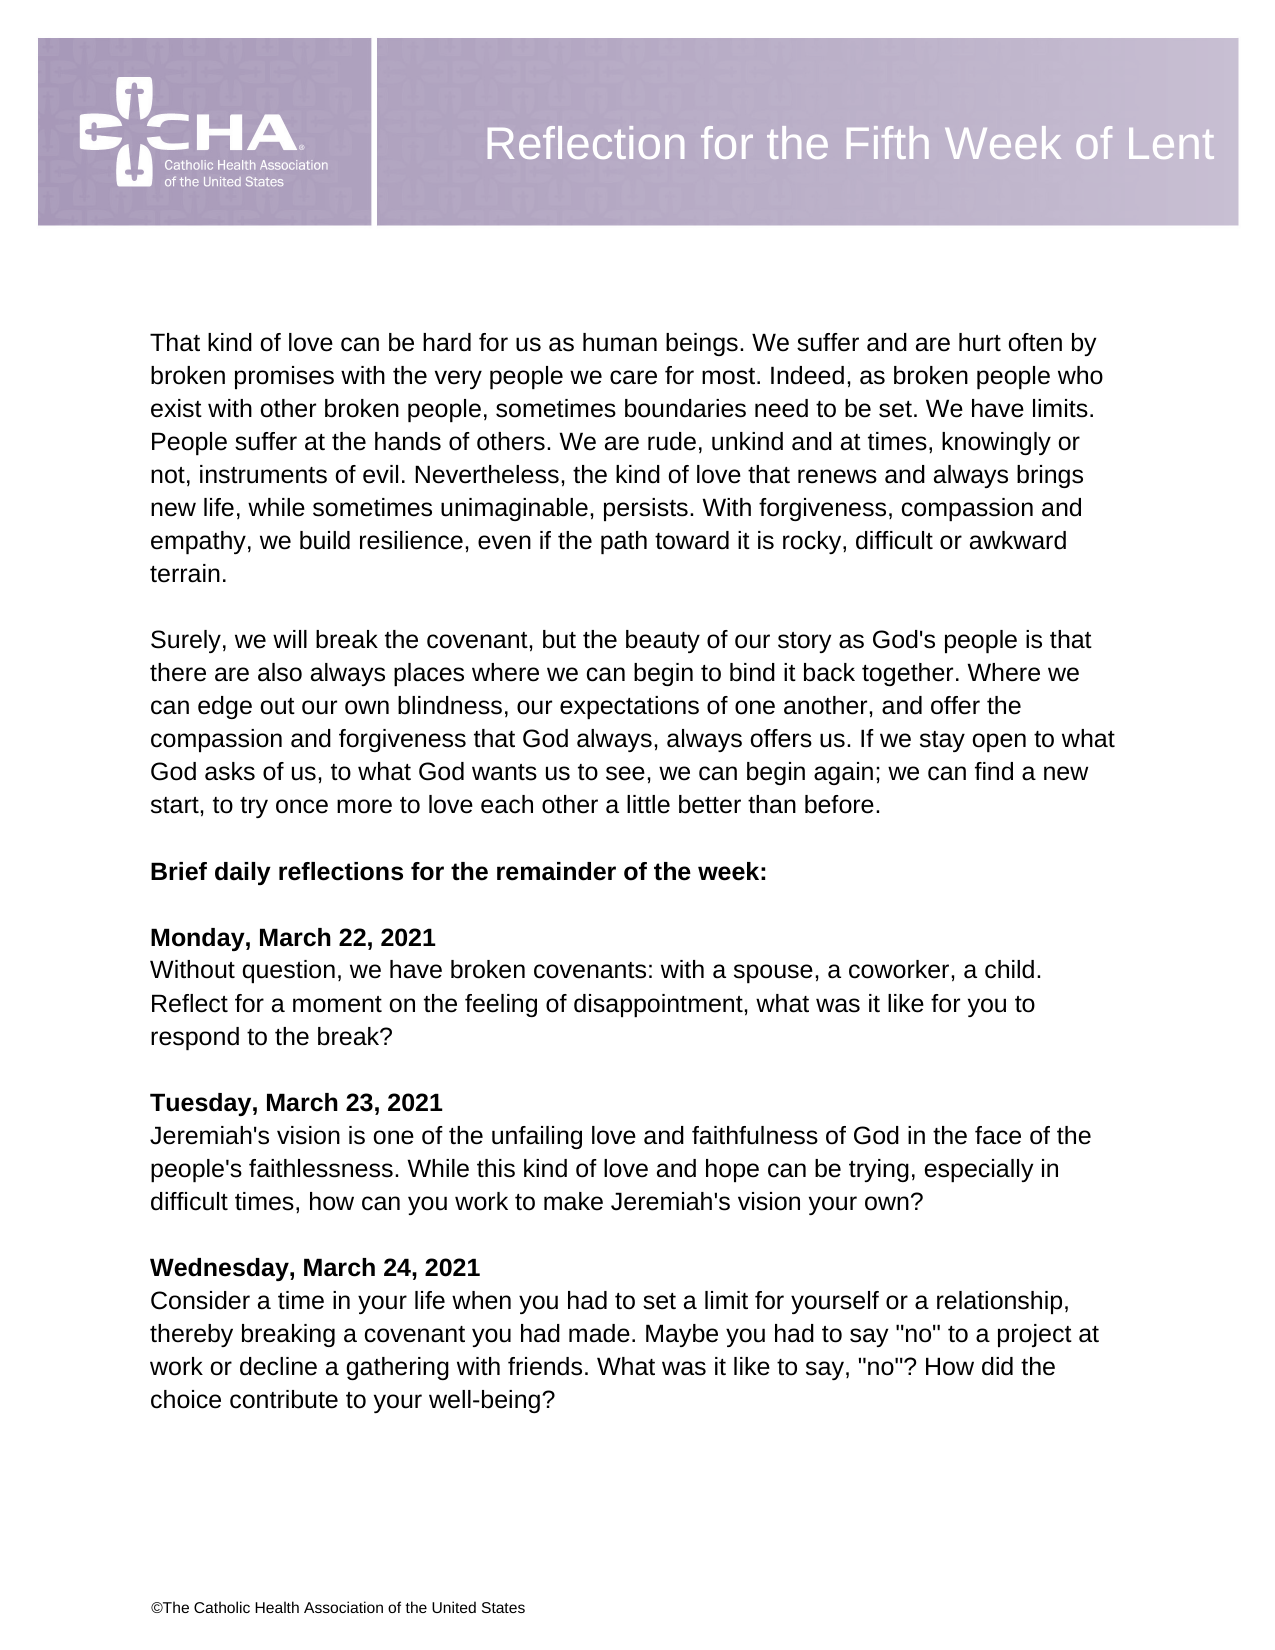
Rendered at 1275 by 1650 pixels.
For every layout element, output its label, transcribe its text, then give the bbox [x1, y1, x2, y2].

text Jeremiah's vision is one of the unfailing love and faithfulness of God in the face of the people's faithlessness. While this kind of love and hope can be trying, especially in difficult times, how can you work to make Jeremiah's vision your own? [150, 1121, 1125, 1215]
text Wednesday, March 24, 2021 [150, 1253, 1125, 1281]
text Without question, we have broken covenants: with a spouse, a coworker, a child. Reflect for a moment on the feeling of disappointment, what was it like for you to respond to the break? [150, 956, 1125, 1050]
text That kind of love can be hard for us as human beings. We suffer and are hurt often by broken promises with the very people we care for most. Indeed, as broken people who exist with other broken people, sometimes boundaries need to be set. We have limits. People suffer at the hands of others. We are rude, unkind and at times, knowingly or not, instruments of evil. Nevertheless, the kind of love that renews and always brings new life, while sometimes unimaginable, persists. With forgiveness, compassion and empathy, we build resilience, even if the path toward it is rocky, difficult or awkward terrain. [150, 328, 1125, 588]
text Surely, we will break the covenant, but the beauty of our story as God's people is that there are also always places where we can begin to bind it back together. Where we can edge out our own blindness, our expectations of one another, and offer the compassion and forgiveness that God always, always offers us. If we stay open to what God asks of us, to what God wants us to see, we can begin again; we can find a new start, to try once more to love each other a little better than before. [150, 625, 1125, 819]
text Monday, March 22, 2021 [150, 922, 1125, 951]
text Tuesday, March 23, 2021 [150, 1088, 1125, 1116]
text Consider a time in your life when you had to set a limit for yourself or a relationship, thereby breaking a covenant you had made. Maybe you had to say "no" to a project at work or decline a gathering with friends. What was it like to say, "no"? How did the choice contribute to your well-being? [150, 1286, 1125, 1413]
text Brief daily reflections for the remainder of the week: [150, 856, 1125, 885]
